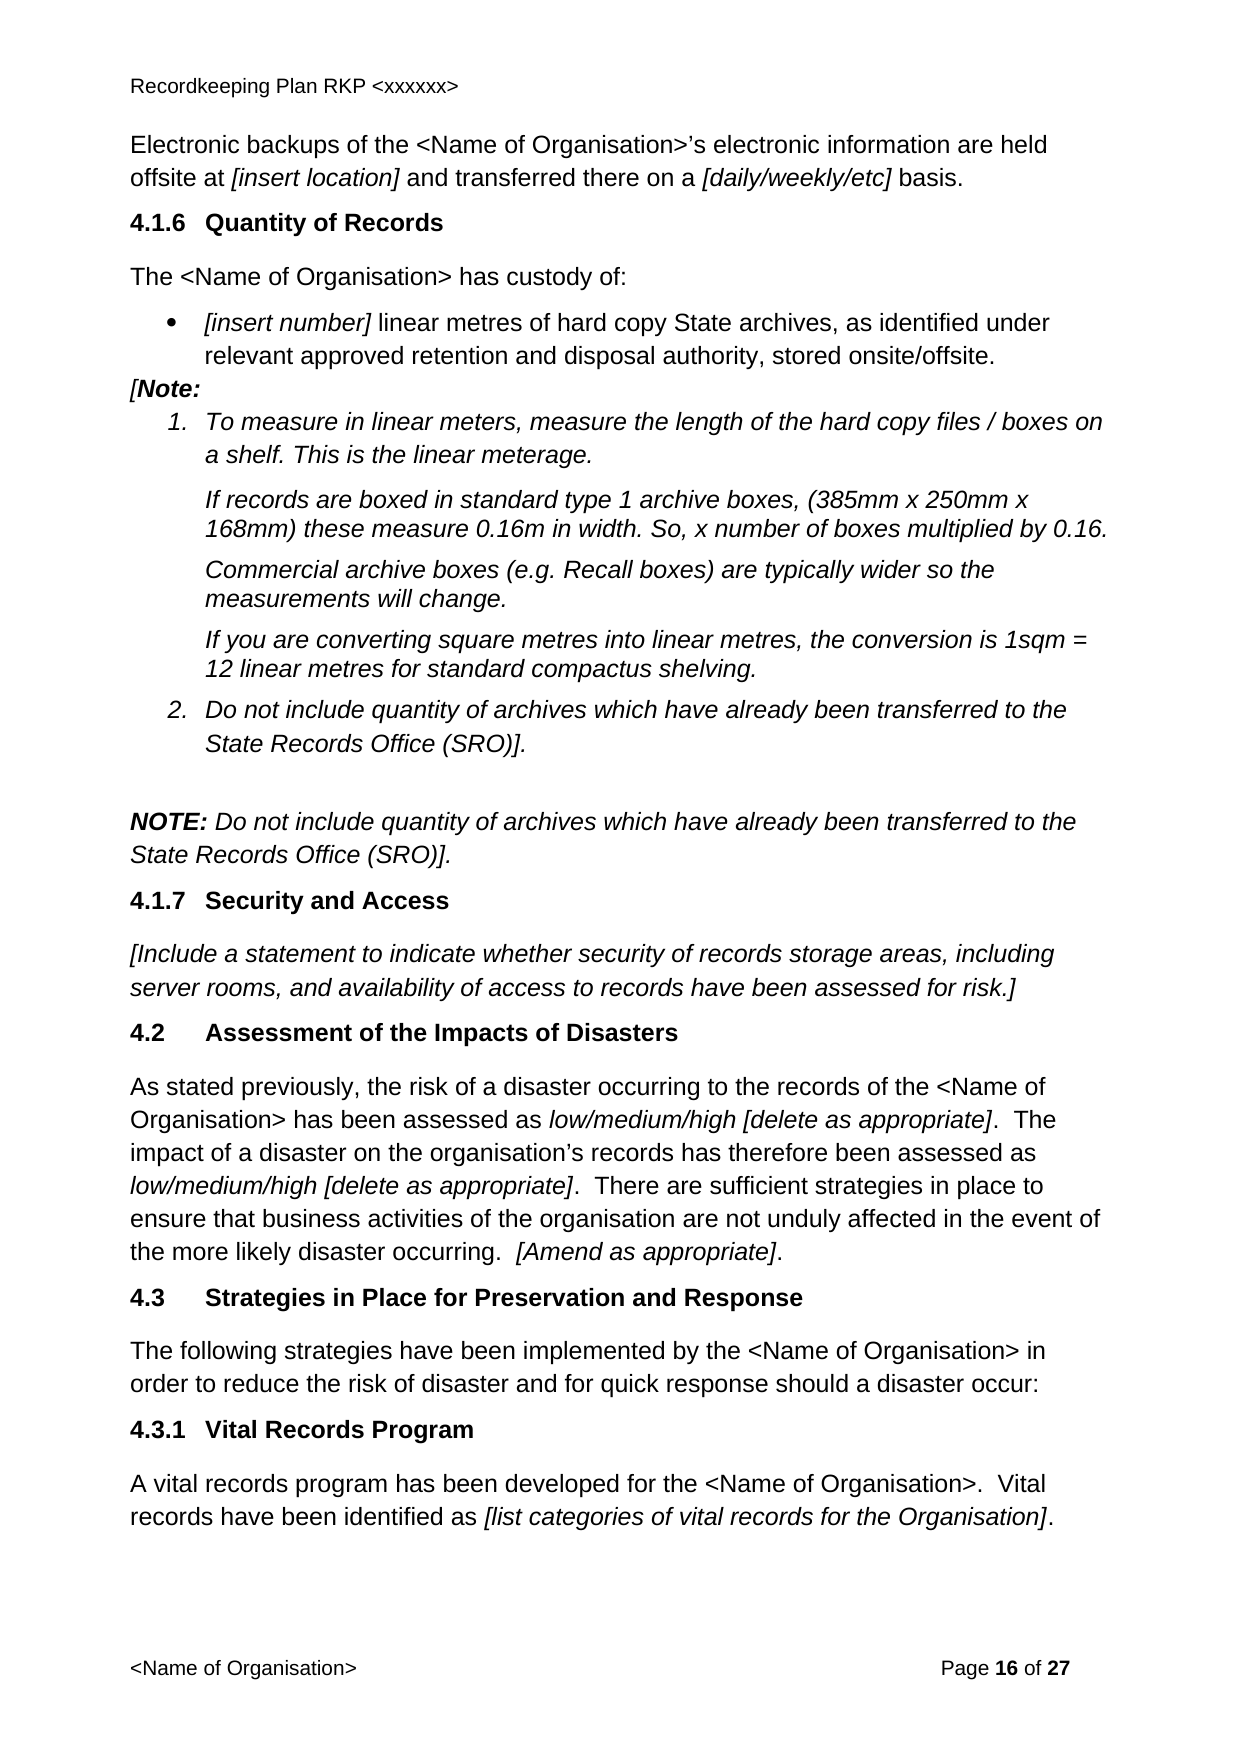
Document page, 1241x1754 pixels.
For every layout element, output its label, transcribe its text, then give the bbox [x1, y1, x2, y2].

list A vital records program has been developed for the <Name of Organisation>. Vital records have been identified as [list categories of vital records for the Organisation]. [130, 1469, 1110, 1531]
text If records are boxed in standard type 1 archive boxes, (385mm x 250mm x 168mm) these measure 0.16m in width. So, x number of boxes multiplied by 0.16. [205, 486, 1110, 543]
text NOTE: Do not include quantity of archives which have already been transferred to the State Records Office (SRO)]. [130, 807, 1110, 869]
list The following strategies have been implemented by the <Name of Organisation> in order to reduce the risk of disaster and for quick response should a disaster occur: [130, 1336, 1110, 1398]
list Vital Records Program [130, 1415, 1110, 1444]
list Security and Access [130, 886, 1110, 914]
text [Note: [130, 374, 1110, 403]
list The <Name of Organisation> has custody of: [130, 262, 1110, 291]
list Quantity of Records [130, 208, 1110, 237]
list Do not include quantity of archives which have already been transferred to the State Records Office (SRO)]. [167, 696, 1110, 757]
list Electronic backups of the <Name of Organisation>’s electronic information are held offsite at [insert location] and transferred there on a [daily/weekly/etc] basis. [130, 130, 1110, 192]
list [insert number] linear metres of hard copy State archives, as identified under relevant approved retention and disposal authority, stored onsite/offsite. [167, 308, 1110, 370]
text If you are converting square metres into linear metres, the conversion is 1sqm = 12 linear metres for standard compactus shelving. [205, 626, 1110, 683]
list Strategies in Place for Preservation and Response [130, 1282, 1110, 1311]
text Commercial archive boxes (e.g. Recall boxes) are typically wider so the measurements will change. [205, 556, 1110, 613]
list [Include a statement to indicate whether security of records storage areas, including server rooms, and availability of access to records have been assessed for risk.] [130, 939, 1110, 1001]
list Assessment of the Impacts of Disasters [130, 1018, 1110, 1047]
list To measure in linear meters, measure the length of the hard copy files / boxes on a shelf. This is the linear meterage. [167, 407, 1110, 469]
list As stated previously, the risk of a disaster occurring to the records of the <Name of Organisation> has been assessed as low/medium/high [delete as appropriate]. The impact of a disaster on the organisation’s records has therefore been assessed as low/medium/high [delete as appropriate]. There are sufficient strategies in place to ensure that business activities of the organisation are not unduly affected in the event of the more likely disaster occurring. [Amend as appropriate]. [130, 1072, 1110, 1266]
